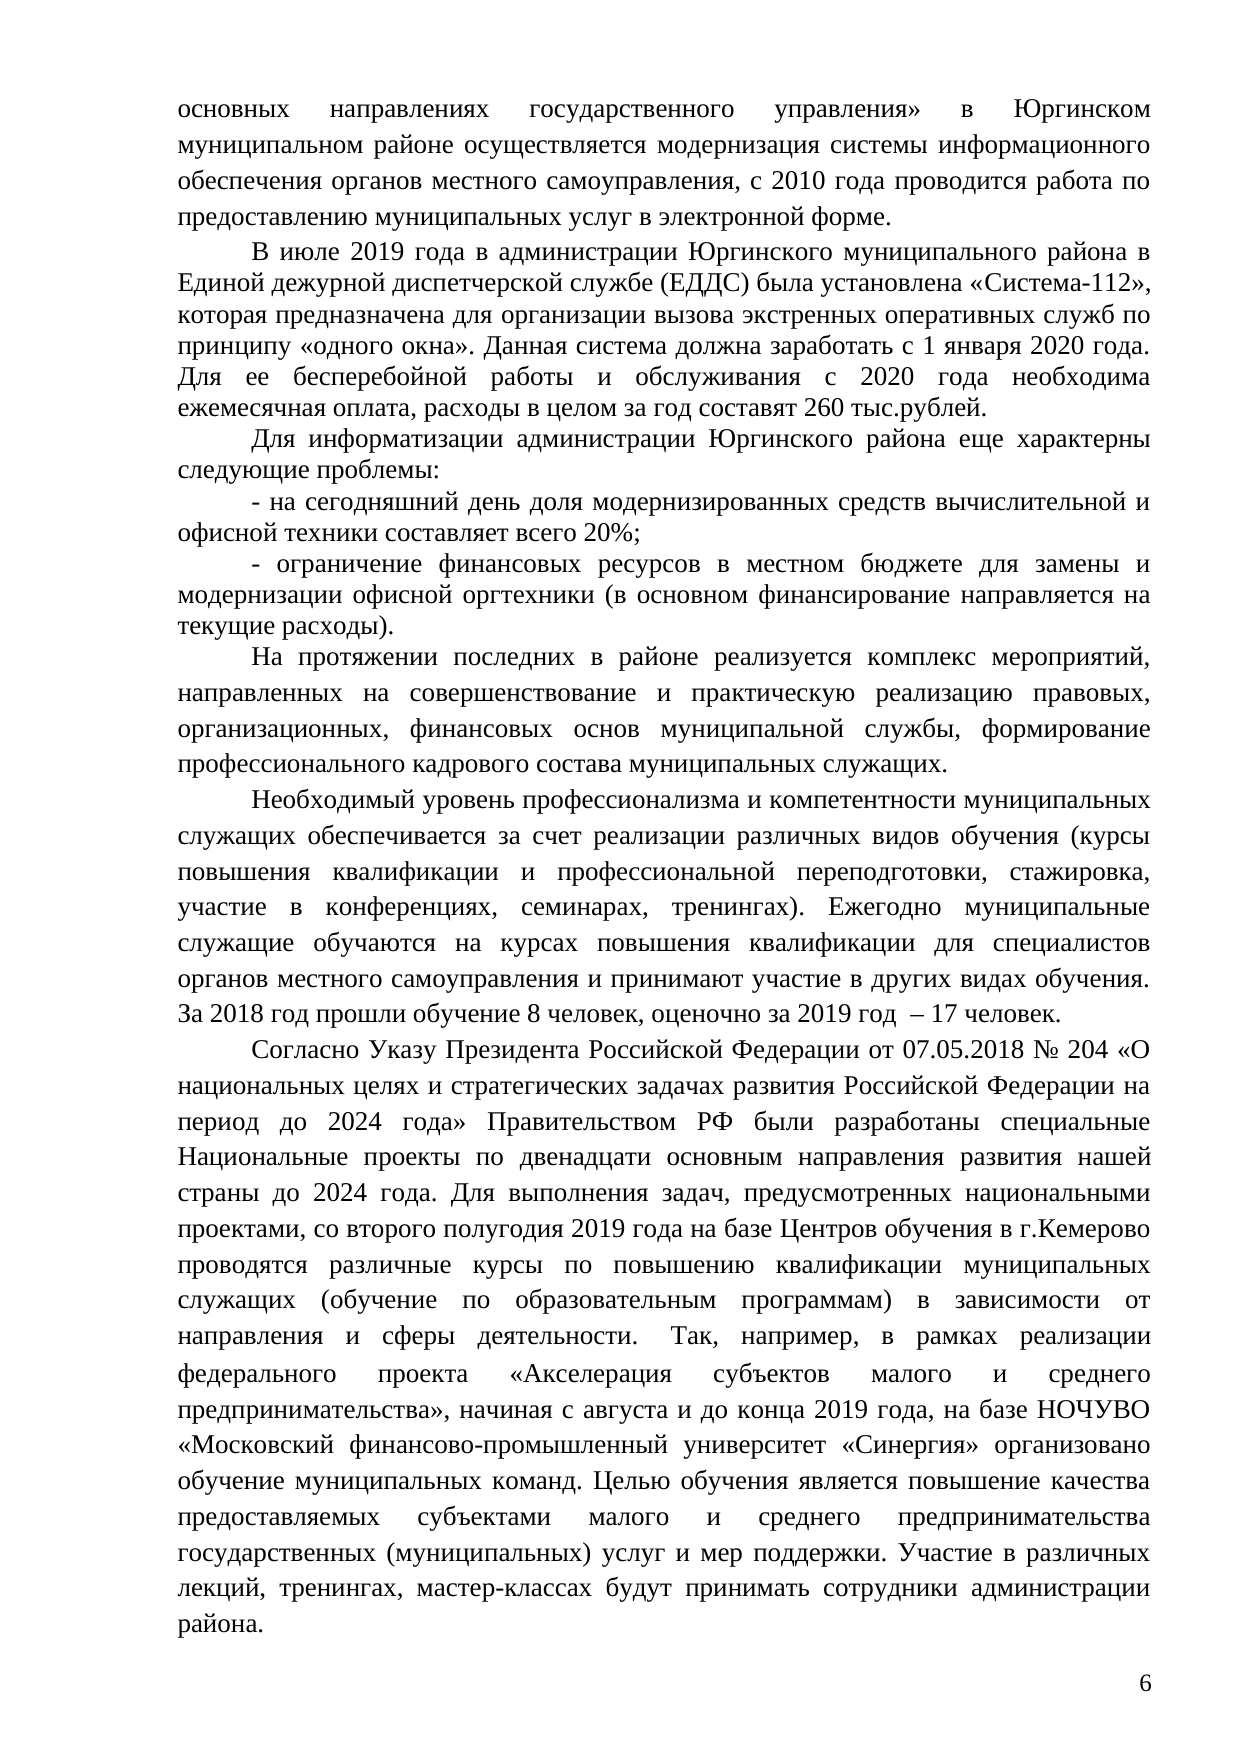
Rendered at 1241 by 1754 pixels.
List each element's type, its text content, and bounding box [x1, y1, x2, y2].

text - ограничение финансовых ресурсов в местном бюджете для замены и модернизации офисной оргтехники (в основном финансирование направляется на текущие расходы). [177, 547, 1152, 640]
text Согласно Указу Президента Российской Федерации от 07.05.2018 № 204 «О национальных целях и стратегических задачах развития Российской Федерации на период до 2024 года» Правительством РФ были разработаны специальные Национальные проекты по двенадцати основным направления развития нашей страны до 2024 года. Для выполнения задач, предусмотренных национальными проектами, со второго полугодия 2019 года на базе Центров обучения в г.Кемерово проводятся различные курсы по повышению квалификации муниципальных служащих (обучение по образовательным программам) в зависимости от направления и сферы деятельности. Так, например, в рамках реализации федерального проекта «Акселерация субъектов малого и среднего предпринимательства», начиная с августа и до конца 2019 года, на базе НОЧУВО «Московский финансово-промышленный университет «Синергия» организовано обучение муниципальных команд. Целью обучения является повышение качества предоставляемых субъектами малого и среднего предпринимательства государственных (муниципальных) услуг и мер поддержки. Участие в различных лекций, тренингах, мастер-классах будут принимать сотрудники администрации района. [177, 1033, 1152, 1638]
text На протяжении последних в районе реализуется комплекс мероприятий, направленных на совершенствование и практическую реализацию правовых, организационных, финансовых основ муниципальной службы, формирование профессионального кадрового состава муниципальных служащих. [177, 640, 1152, 779]
text - на сегодняшний день доля модернизированных средств вычислительной и офисной техники составляет всего 20%; [177, 484, 1152, 547]
text В июле 2019 года в администрации Юргинского муниципального района в Единой дежурной диспетчерской службе (ЕДДС) была установлена «Система-112», которая предназначена для организации вызова экстренных оперативных служб по принципу «одного окна». Данная система должна заработать с 1 января 2020 года. Для ее бесперебойной работы и обслуживания с 2020 года необходима ежемесячная оплата, расходы в целом за год составят 260 тыс.рублей. [177, 235, 1152, 422]
text Для информатизации администрации Юргинского района еще характерны следующие проблемы: [177, 422, 1152, 484]
text Необходимый уровень профессионализма и компетентности муниципальных служащих обеспечивается за счет реализации различных видов обучения (курсы повышения квалификации и профессиональной переподготовки, стажировка, участие в конференциях, семинарах, тренингах). Ежегодно муниципальные служащие обучаются на курсах повышения квалификации для специалистов органов местного самоуправления и принимают участие в других видах обучения. За 2018 год прошли обучение 8 человек, оценочно за 2019 год – 17 человек. [177, 783, 1152, 1029]
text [177, 92, 1152, 231]
